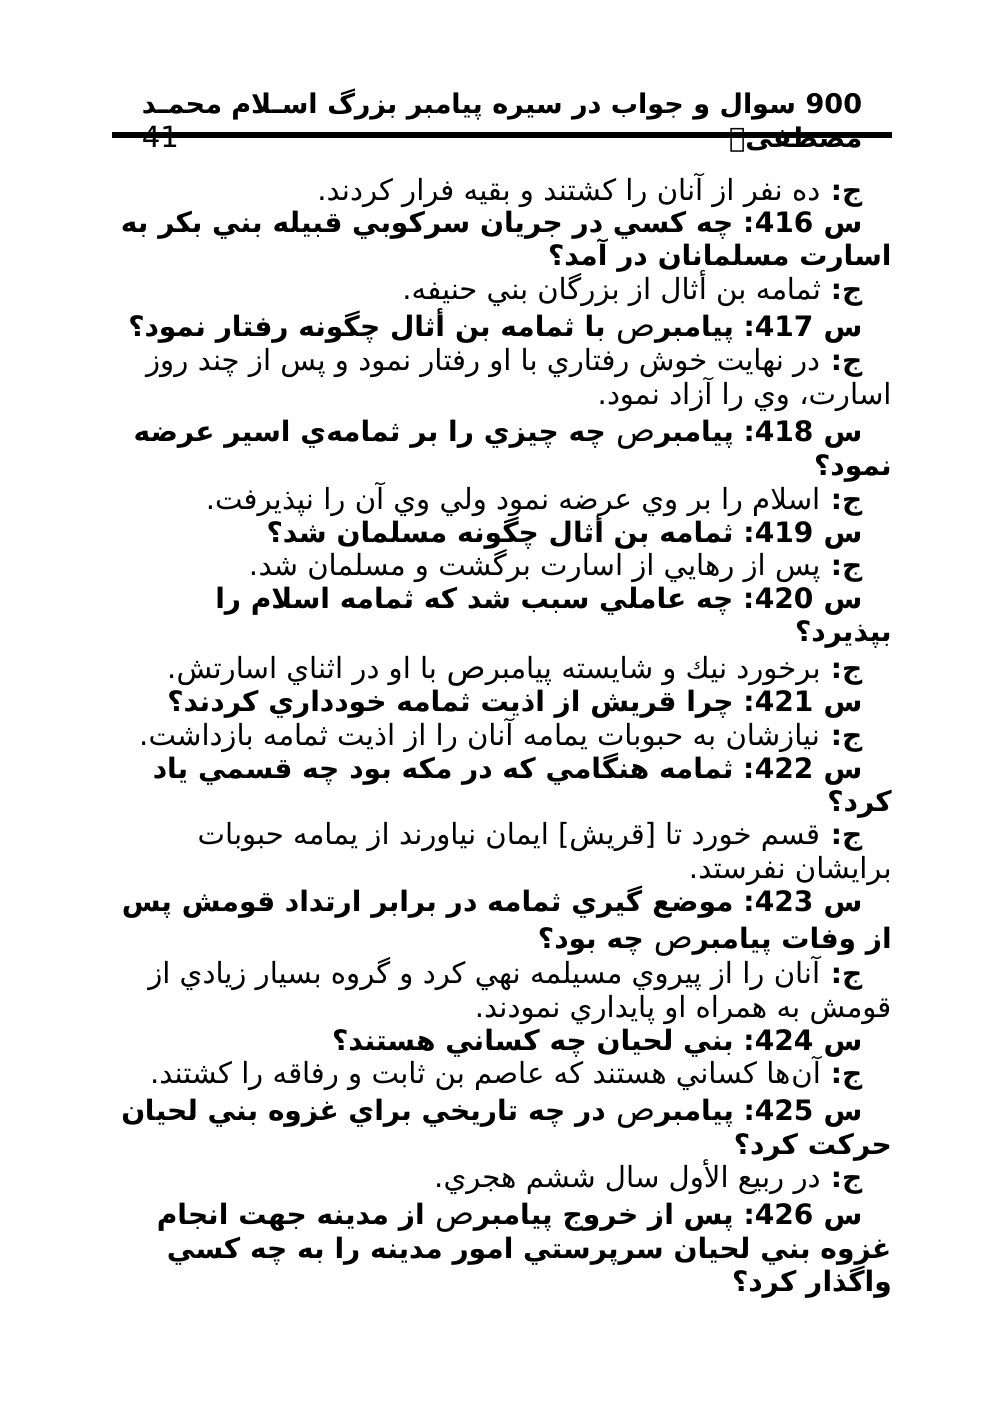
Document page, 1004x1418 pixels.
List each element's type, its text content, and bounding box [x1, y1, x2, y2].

text س 422: ثمامه هنگامي كه در مكه بود چه قسمي ياد كرد؟ [112, 752, 892, 818]
text ج: پس از رهايي از اسارت برگشت و مسلمان شد. [112, 549, 892, 583]
text س 419: ثمامه بن أثال چگونه مسلمان شد؟ [112, 516, 892, 549]
text ج: آن‌ها كساني هستند كه عاصم بن ثابت و رفاقه را كشتند. [112, 1057, 892, 1091]
text س 424: بني لحيان چه كساني هستند؟ [112, 1024, 892, 1057]
text ج: قسم خورد تا [قريش] ايمان نياورند از يمامه حبوبات برايشان نفرستد. [112, 818, 892, 886]
text س 420: چه عاملي سبب شد كه ثمامه اسلام را بپذيرد؟ [112, 583, 892, 648]
text س 423: موضع گيري ثمامه در برابر ارتداد قومش پس از وفات پيامبرص چه بود؟ [112, 886, 892, 956]
text س 421: چرا قريش از اذيت ثمامه خودداري كردند؟ [112, 686, 892, 718]
text ج: ثمامه بن أثال از بزرگان بني حنيفه. [112, 272, 892, 306]
text ج: در ربيع الأول سال ششم هجري. [112, 1161, 892, 1195]
text س 416: چه كسي در جريان سركوبي قبيله بني بكر به اسارت مسلمانان در آمد؟ [112, 207, 892, 272]
text ج: آنان را از پيروي مسيلمه نهي كرد و گروه بسيار زيادي از قومش به همراه او پايداري نمودند. [112, 956, 892, 1024]
text ج: ده نفر از آنان را كشتند و بقيه فرار كردند. [112, 173, 892, 207]
text س 418: پيامبرص چه چيزي را بر ثمامه‌ي اسير عرضه نمود؟ [112, 412, 892, 482]
text ج: اسلام را بر وي عرضه نمود ولي وي آن را نپذيرفت. [112, 482, 892, 516]
text ج: برخورد نيك و شايسته پيامبرص با او در اثناي اسارتش. [112, 648, 892, 686]
text س 425: پيامبرص در چه تاريخي براي غزوه بني لحيان حركت كرد؟ [112, 1091, 892, 1161]
text س 426: پس از خروج پيامبرص از مدينه جهت انجام غزوه بني لحيان سرپرستي امور مدينه را به چه كسي واگذار كرد؟ [112, 1195, 892, 1298]
text ج: نيازشان به حبوبات يمامه آنان را از اذيت ثمامه بازداشت. [112, 718, 892, 752]
text س 417: پيامبرص با ثمامه بن أثال چگونه رفتار نمود؟ [112, 306, 892, 344]
text ج: در نهايت خوش رفتاري با او رفتار نمود و پس از چند روز اسارت، وي را آزاد نمود. [112, 344, 892, 412]
